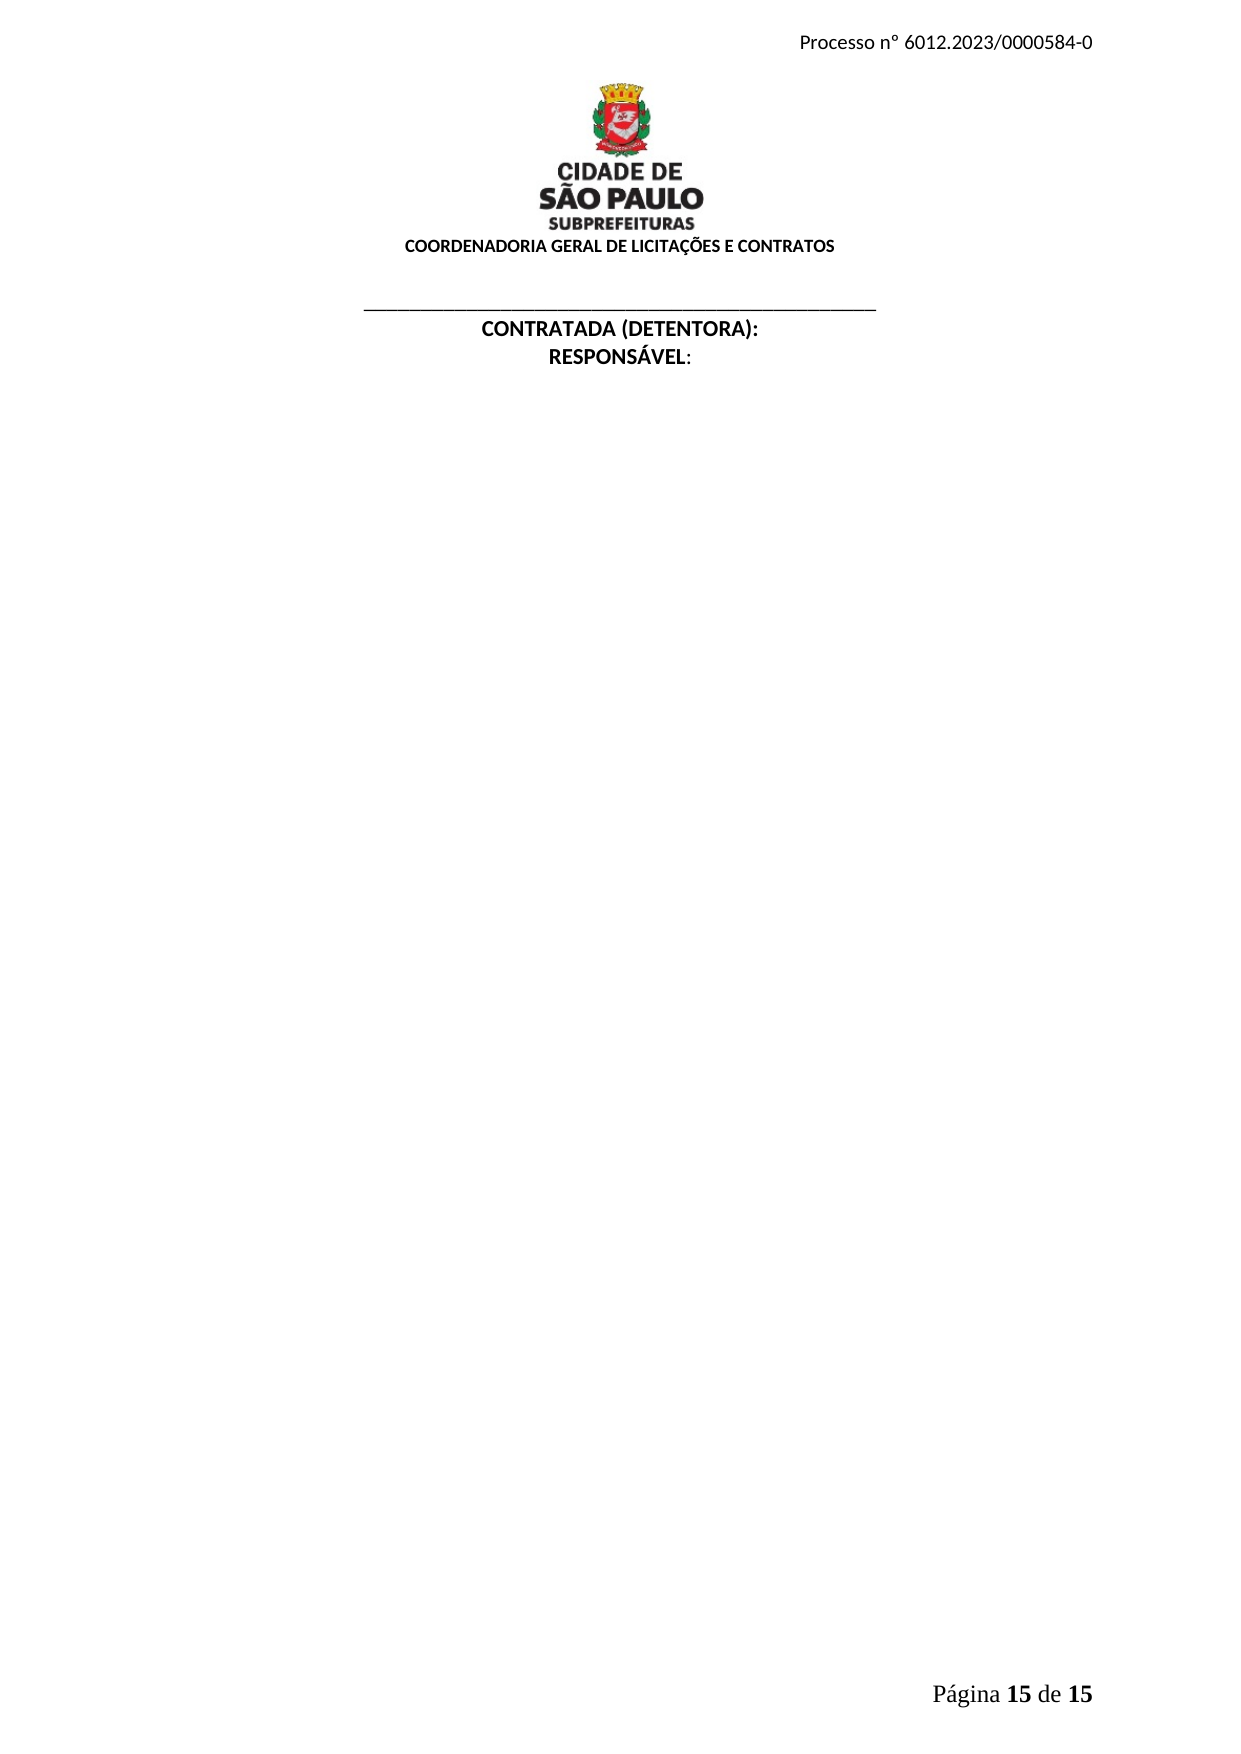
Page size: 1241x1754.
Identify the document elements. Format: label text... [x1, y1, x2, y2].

text CONTRATADA (DETENTORA): [148, 314, 1092, 342]
picture [536, 80, 704, 234]
text _____________________________________________ [148, 286, 1092, 314]
text RESPONSÁVEL: [148, 342, 1092, 370]
